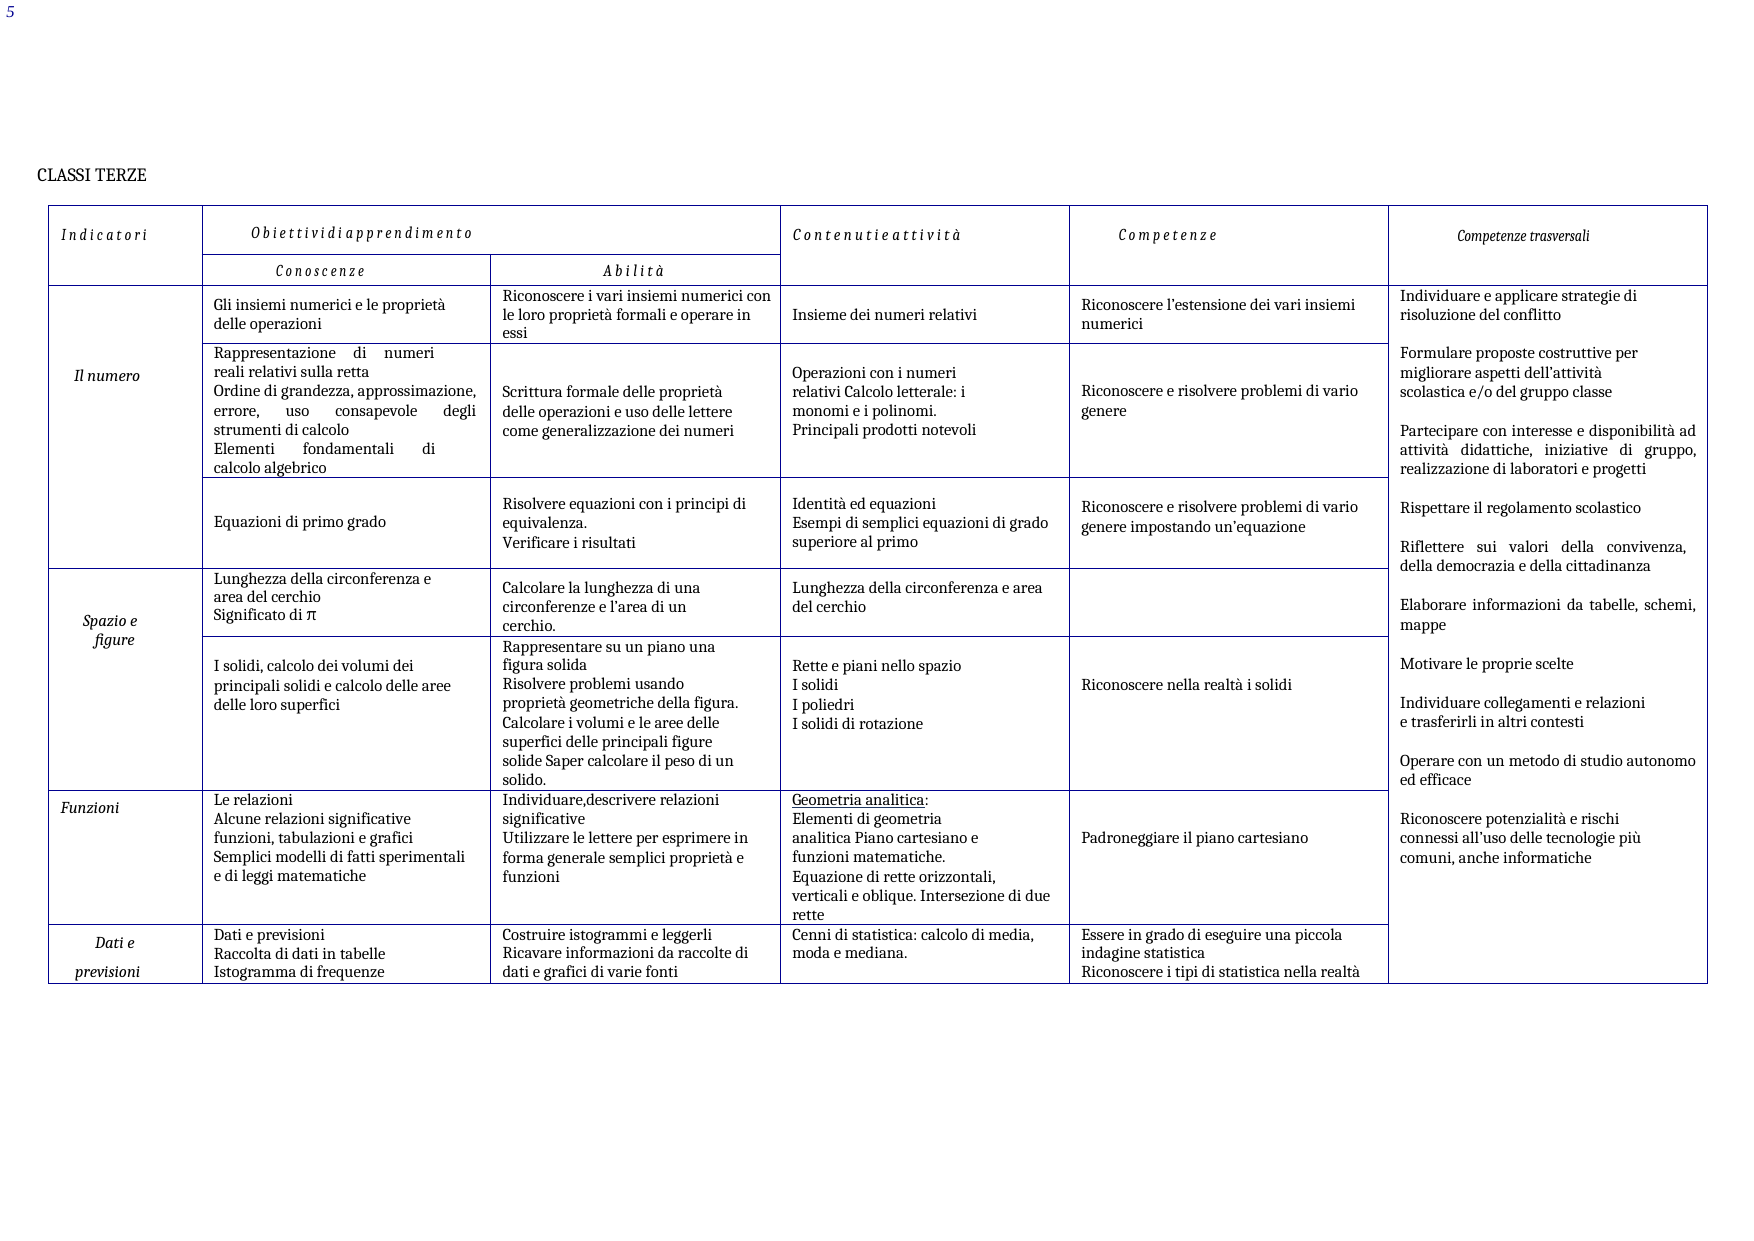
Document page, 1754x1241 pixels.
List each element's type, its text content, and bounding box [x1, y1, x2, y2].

table_cell Spazio e figure [49, 569, 202, 789]
table_cell Lunghezza della circonferenza e area del cerchio [781, 569, 1069, 636]
table_header O b i e t t i v i d i a p p r e n d i m e n t o [203, 206, 780, 254]
table_header Competenze trasversali [1389, 206, 1707, 285]
table_cell Lunghezza della circonferenza e area del cerchio Significato di π [203, 569, 490, 636]
table_cell Identità ed equazioni Esempi di semplici equazioni di grado superiore al primo [781, 478, 1069, 568]
table_cell Riconoscere i vari insiemi numerici con le loro proprietà formali e operare in essi [491, 286, 780, 342]
table_cell Gli insiemi numerici e le proprietà delle operazioni [203, 286, 490, 342]
table_header C o m p e t e n z e [1070, 206, 1388, 285]
table_cell Rappresentazione di numeri reali relativi sulla retta Ordine di grandezza, approssimazione, errore, uso consapevole degli strumenti di calcolo Elementi fondamentali di calcolo algebrico [203, 344, 490, 477]
table_cell Riconoscere e risolvere problemi di vario genere impostando un’equazione [1070, 478, 1388, 568]
text CLASSI TERZE [33, 164, 1718, 186]
table_header C o n t e n u t i e a t t i v i t à [781, 206, 1069, 285]
table_cell Equazioni di primo grado [203, 478, 490, 568]
table_cell Rette e piani nello spazio I solidi I poliedri I solidi di rotazione [781, 637, 1069, 789]
table_cell Rappresentare su un piano una figura solida Risolvere problemi usando proprietà geometriche della figura. Calcolare i volumi e le aree delle superfici delle principali figure solide Saper calcolare il peso di un solido. [491, 637, 780, 789]
table_cell A b i l i t à [491, 255, 780, 285]
table_cell [1070, 569, 1388, 636]
table_cell Costruire istogrammi e leggerli Ricavare informazioni da raccolte di dati e grafici di varie fonti [491, 925, 780, 983]
table_cell Individuare e applicare strategie di risoluzione del conflitto Formulare proposte costruttive per migliorare aspetti dell’attività scolastica e/o del gruppo classe Partecipare con interesse e disponibilità ad attività didattiche, iniziative di gruppo, realizzazione di laboratori e progetti Rispettare il regolamento scolastico Riflettere sui valori della convivenza, della democrazia e della cittadinanza Elaborare informazioni da tabelle, schemi, mappe Motivare le proprie scelte Individuare collegamenti e relazioni e trasferirli in altri contesti Operare con un metodo di studio autonomo ed efficace Riconoscere potenzialità e rischi connessi all’uso delle tecnologie più comuni, anche informatiche [1389, 286, 1707, 983]
table_cell Le relazioni Alcune relazioni significative funzioni, tabulazioni e grafici Semplici modelli di fatti sperimentali e di leggi matematiche [203, 791, 490, 924]
table_cell Essere in grado di eseguire una piccola indagine statistica Riconoscere i tipi di statistica nella realtà [1070, 925, 1388, 983]
table_cell Insieme dei numeri relativi [781, 286, 1069, 342]
table_cell C o n o s c e n z e [203, 255, 490, 285]
table_cell Calcolare la lunghezza di una circonferenze e l’area di un cerchio. [491, 569, 780, 636]
table_cell Il numero [49, 286, 202, 568]
table_cell Geometria analitica: Elementi di geometria analitica Piano cartesiano e funzioni matematiche. Equazione di rette orizzontali, verticali e oblique. Intersezione di due rette [781, 791, 1069, 924]
table_cell Cenni di statistica: calcolo di media, moda e mediana. [781, 925, 1069, 983]
table_cell Operazioni con i numeri relativi Calcolo letterale: i monomi e i polinomi. Principali prodotti notevoli [781, 344, 1069, 477]
table_cell Dati e previsioni [49, 925, 202, 983]
table_cell Dati e previsioni Raccolta di dati in tabelle Istogramma di frequenze [203, 925, 490, 983]
table_cell Riconoscere nella realtà i solidi [1070, 637, 1388, 789]
table_cell Padroneggiare il piano cartesiano [1070, 791, 1388, 924]
table_cell Funzioni [49, 791, 202, 924]
table_header I n d i c a t o r i [49, 206, 202, 285]
table_cell I solidi, calcolo dei volumi dei principali solidi e calcolo delle aree delle loro superfici [203, 637, 490, 789]
table_cell Riconoscere l’estensione dei vari insiemi numerici [1070, 286, 1388, 342]
table_cell Scrittura formale delle proprietà delle operazioni e uso delle lettere come generalizzazione dei numeri [491, 344, 780, 477]
table_cell Risolvere equazioni con i principi di equivalenza. Verificare i risultati [491, 478, 780, 568]
table_cell Riconoscere e risolvere problemi di vario genere [1070, 344, 1388, 477]
table_cell Individuare,descrivere relazioni significative Utilizzare le lettere per esprimere in forma generale semplici proprietà e funzioni [491, 791, 780, 924]
